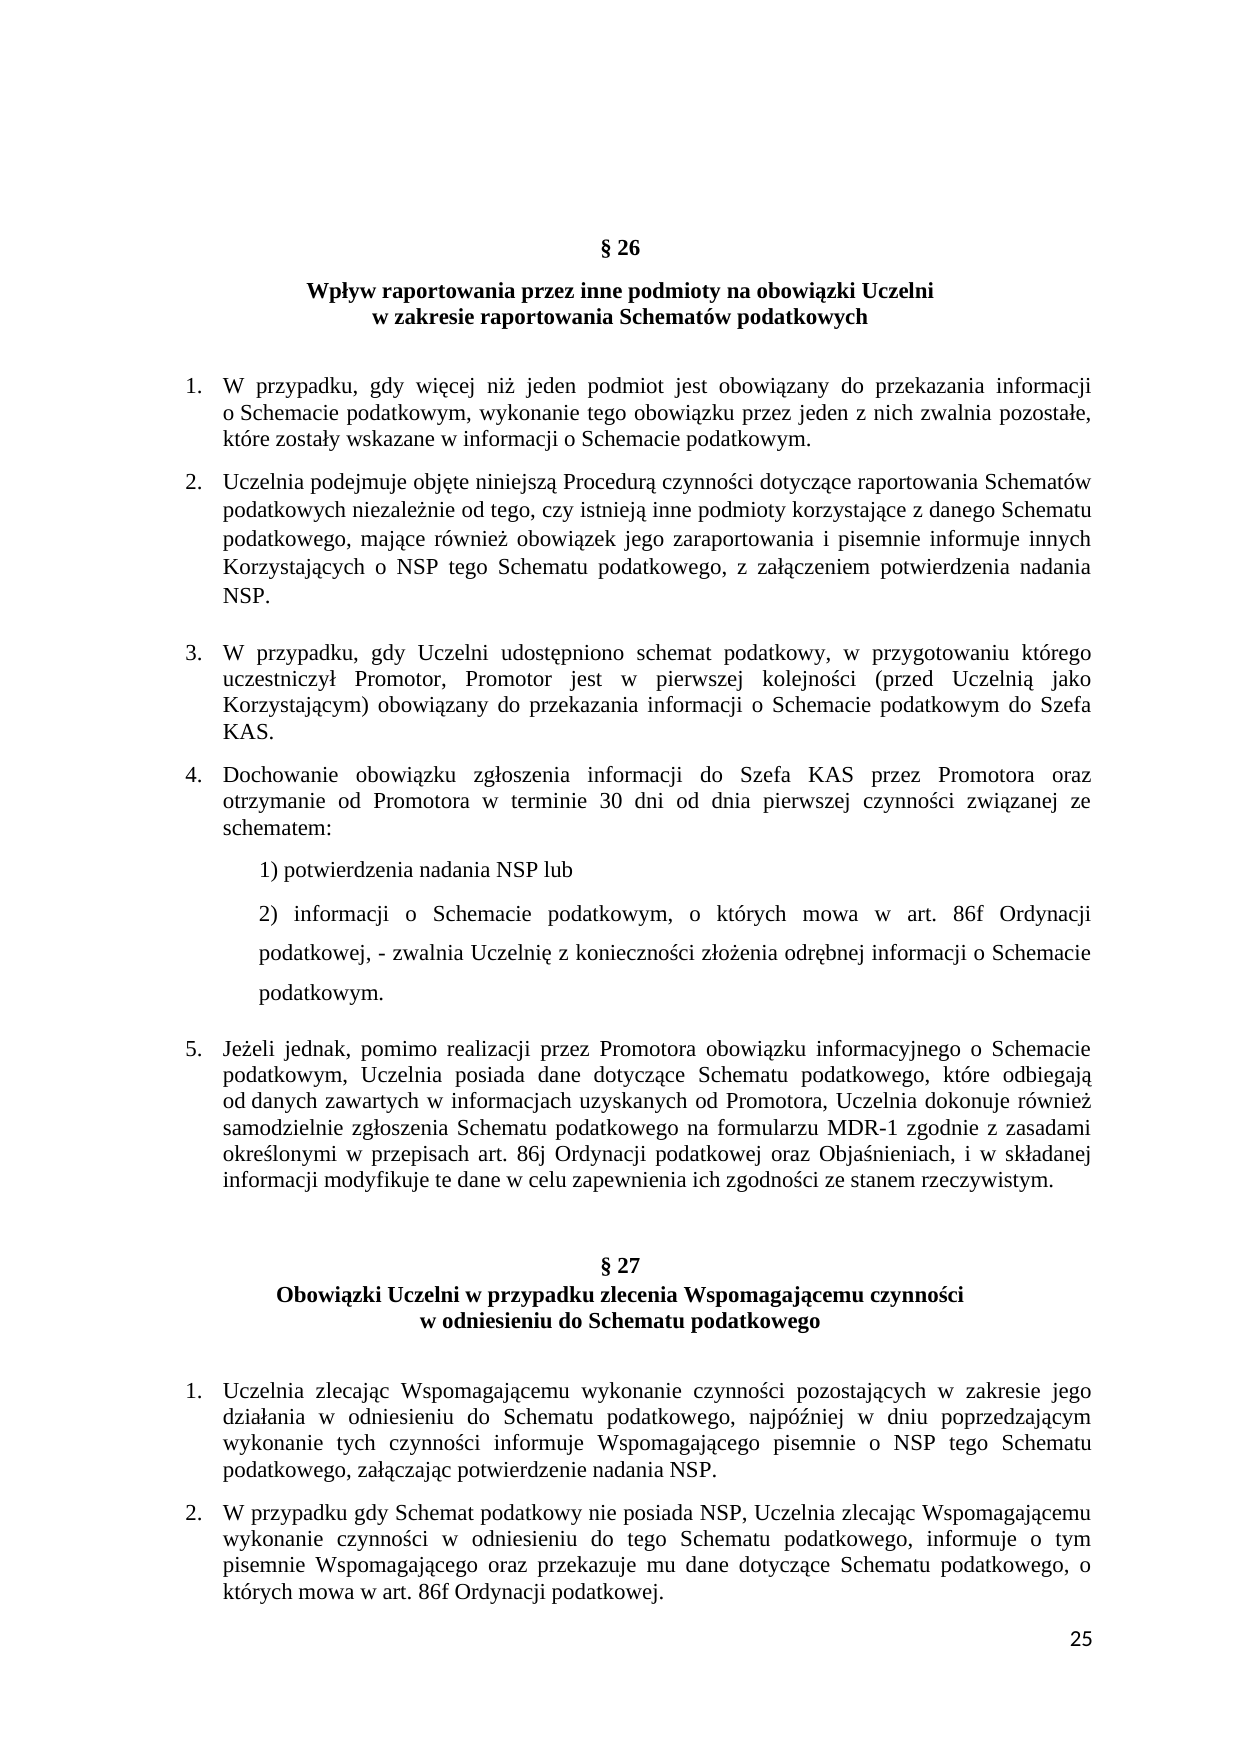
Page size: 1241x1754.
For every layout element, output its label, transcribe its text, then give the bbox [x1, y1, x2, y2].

list Uczelnia podejmuje objęte niniejszą Procedurą czynności dotyczące raportowania Schematów podatkowych niezależnie od tego, czy istnieją inne podmioty korzystające z danego Schematu podatkowego, mające również obowiązek jego zaraportowania i pisemnie informuje innych Korzystających o NSP tego Schematu podatkowego, z załączeniem potwierdzenia nadania NSP. [185, 468, 1093, 608]
text 2) informacji o Schemacie podatkowym, o których mowa w art. 86f Ordynacji podatkowej, - zwalnia Uczelnię z konieczności złożenia odrębnej informacji o Schemacie podatkowym. [259, 899, 1093, 1005]
list Jeżeli jednak, pomimo realizacji przez Promotora obowiązku informacyjnego o Schemacie podatkowym, Uczelnia posiada dane dotyczące Schematu podatkowego, które odbiegają od danych zawartych w informacjach uzyskanych od Promotora, Uczelnia dokonuje również samodzielnie zgłoszenia Schematu podatkowego na formularzu MDR-1 zgodnie z zasadami określonymi w przepisach art. 86j Ordynacji podatkowej oraz Objaśnieniach, i w składanej informacji modyfikuje te dane w celu zapewnienia ich zgodności ze stanem rzeczywistym. [185, 1035, 1093, 1193]
list W przypadku, gdy Uczelni udostępniono schemat podatkowy, w przygotowaniu którego uczestniczył Promotor, Promotor jest w pierwszej kolejności (przed Uczelnią jako Korzystającym) obowiązany do przekazania informacji o Schemacie podatkowym do Szefa KAS. [185, 639, 1093, 744]
text § 26 [148, 234, 1093, 260]
list W przypadku, gdy więcej niż jeden podmiot jest obowiązany do przekazania informacji o Schemacie podatkowym, wykonanie tego obowiązku przez jeden z nich zwalnia pozostałe, które zostały wskazane w informacji o Schemacie podatkowym. [185, 372, 1093, 451]
text 1) potwierdzenia nadania NSP lub [185, 857, 1093, 883]
text w odniesieniu do Schematu podatkowego [148, 1307, 1093, 1334]
list Uczelnia zlecając Wspomagającemu wykonanie czynności pozostających w zakresie jego działania w odniesieniu do Schematu podatkowego, najpóźniej w dniu poprzedzającym wykonanie tych czynności informuje Wspomagającego pisemnie o NSP tego Schematu podatkowego, załączając potwierdzenie nadania NSP. [185, 1377, 1093, 1482]
text w zakresie raportowania Schematów podatkowych [148, 303, 1093, 329]
list Dochowanie obowiązku zgłoszenia informacji do Szefa KAS przez Promotora oraz otrzymanie od Promotora w terminie 30 dni od dnia pierwszej czynności związanej ze schematem: [185, 761, 1093, 840]
text Wpływ raportowania przez inne podmioty na obowiązki Uczelni [148, 277, 1093, 303]
list W przypadku gdy Schemat podatkowy nie posiada NSP, Uczelnia zlecając Wspomagającemu wykonanie czynności w odniesieniu do tego Schematu podatkowego, informuje o tym pisemnie Wspomagającego oraz przekazuje mu dane dotyczące Schematu podatkowego, o których mowa w art. 86f Ordynacji podatkowej. [185, 1499, 1093, 1604]
text Obowiązki Uczelni w przypadku zlecenia Wspomagającemu czynności [148, 1281, 1093, 1307]
text § 27 [148, 1252, 1093, 1279]
